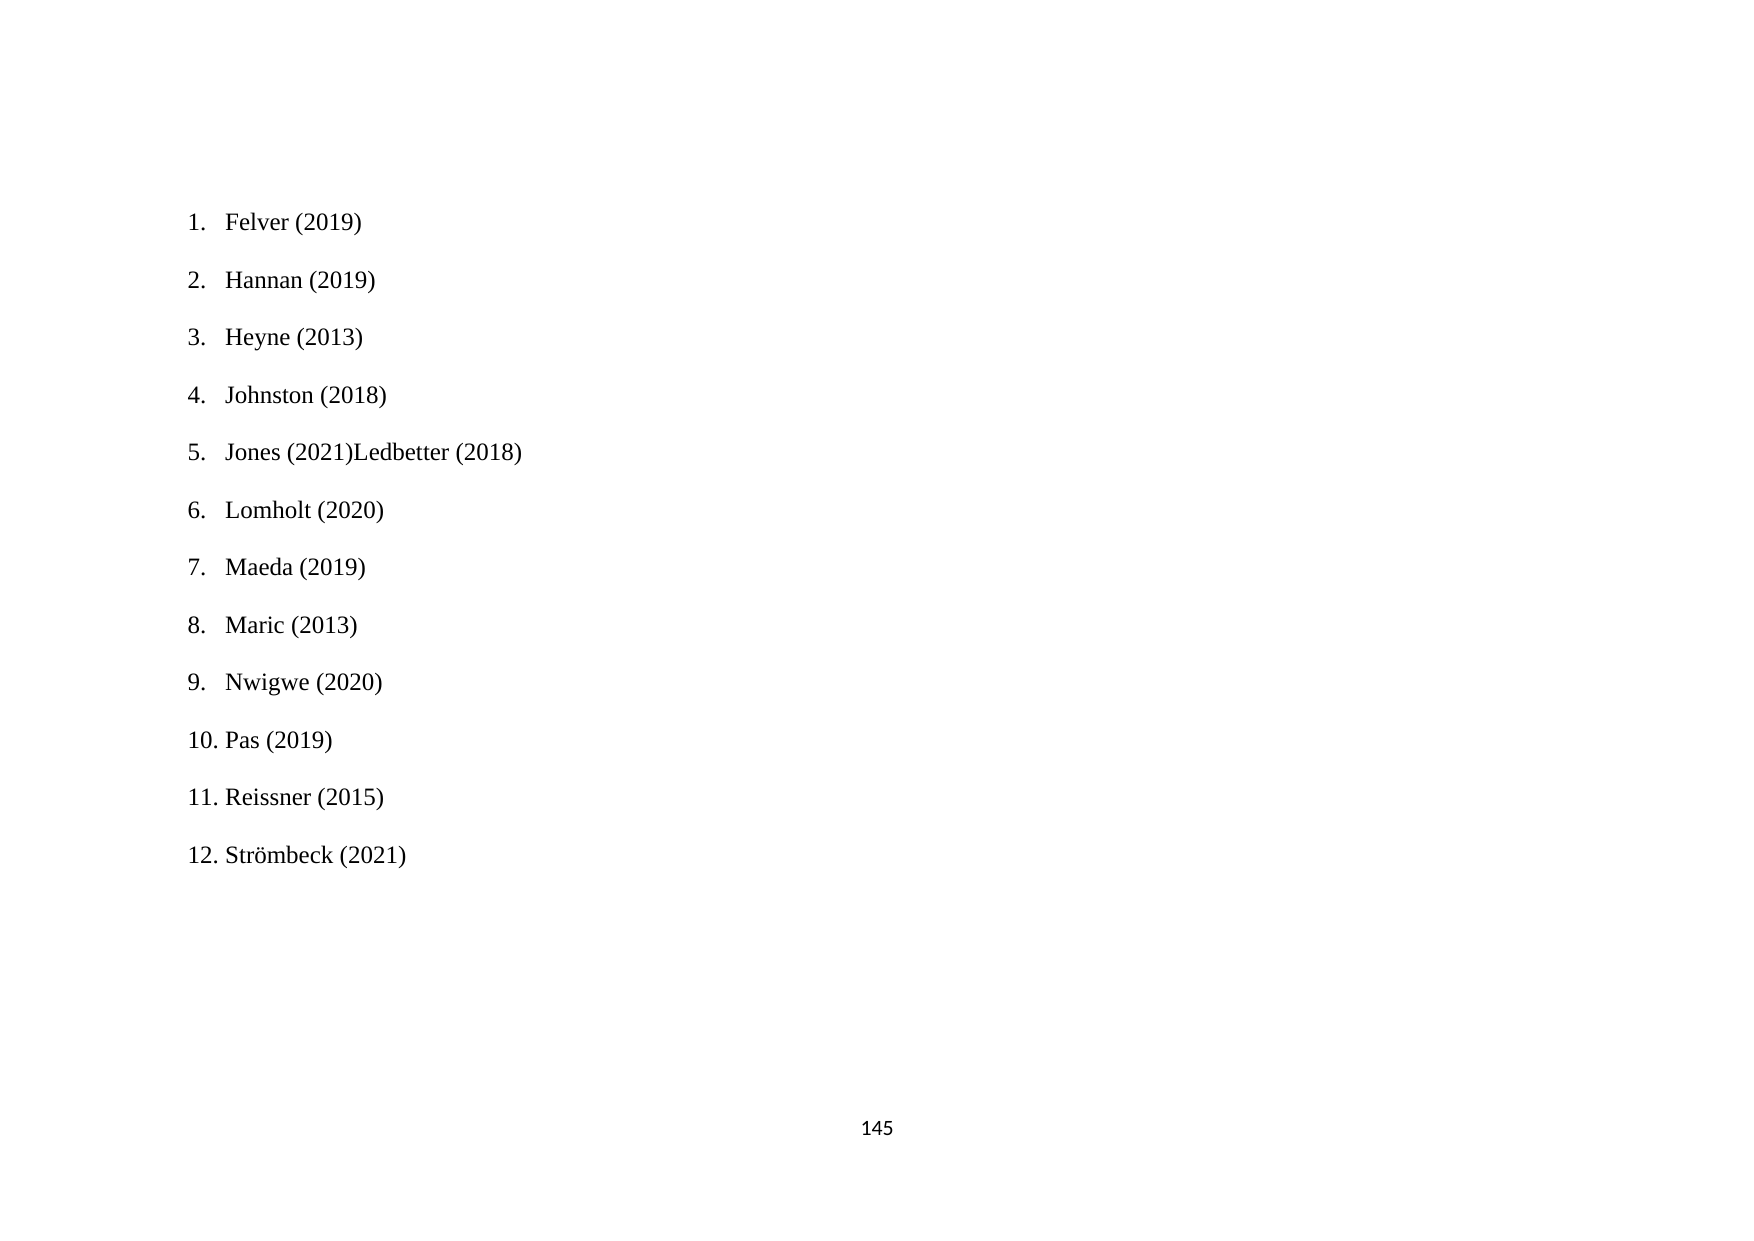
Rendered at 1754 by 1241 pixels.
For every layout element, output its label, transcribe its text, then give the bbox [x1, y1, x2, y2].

list Reissner (2015) [187, 782, 1604, 811]
list Lomholt (2020) [187, 495, 1604, 524]
list Pas (2019) [187, 725, 1604, 754]
list Heyne (2013) [187, 322, 1604, 351]
list Maeda (2019) [187, 552, 1604, 581]
list Jones (2021)Ledbetter (2018) [187, 437, 1604, 466]
list Hannan (2019) [187, 265, 1604, 294]
list Maric (2013) [187, 610, 1604, 639]
list Strömbeck (2021) [187, 840, 1604, 869]
list Johnston (2018) [187, 380, 1604, 409]
list Felver (2019) [187, 207, 1604, 236]
list Nwigwe (2020) [187, 667, 1604, 696]
